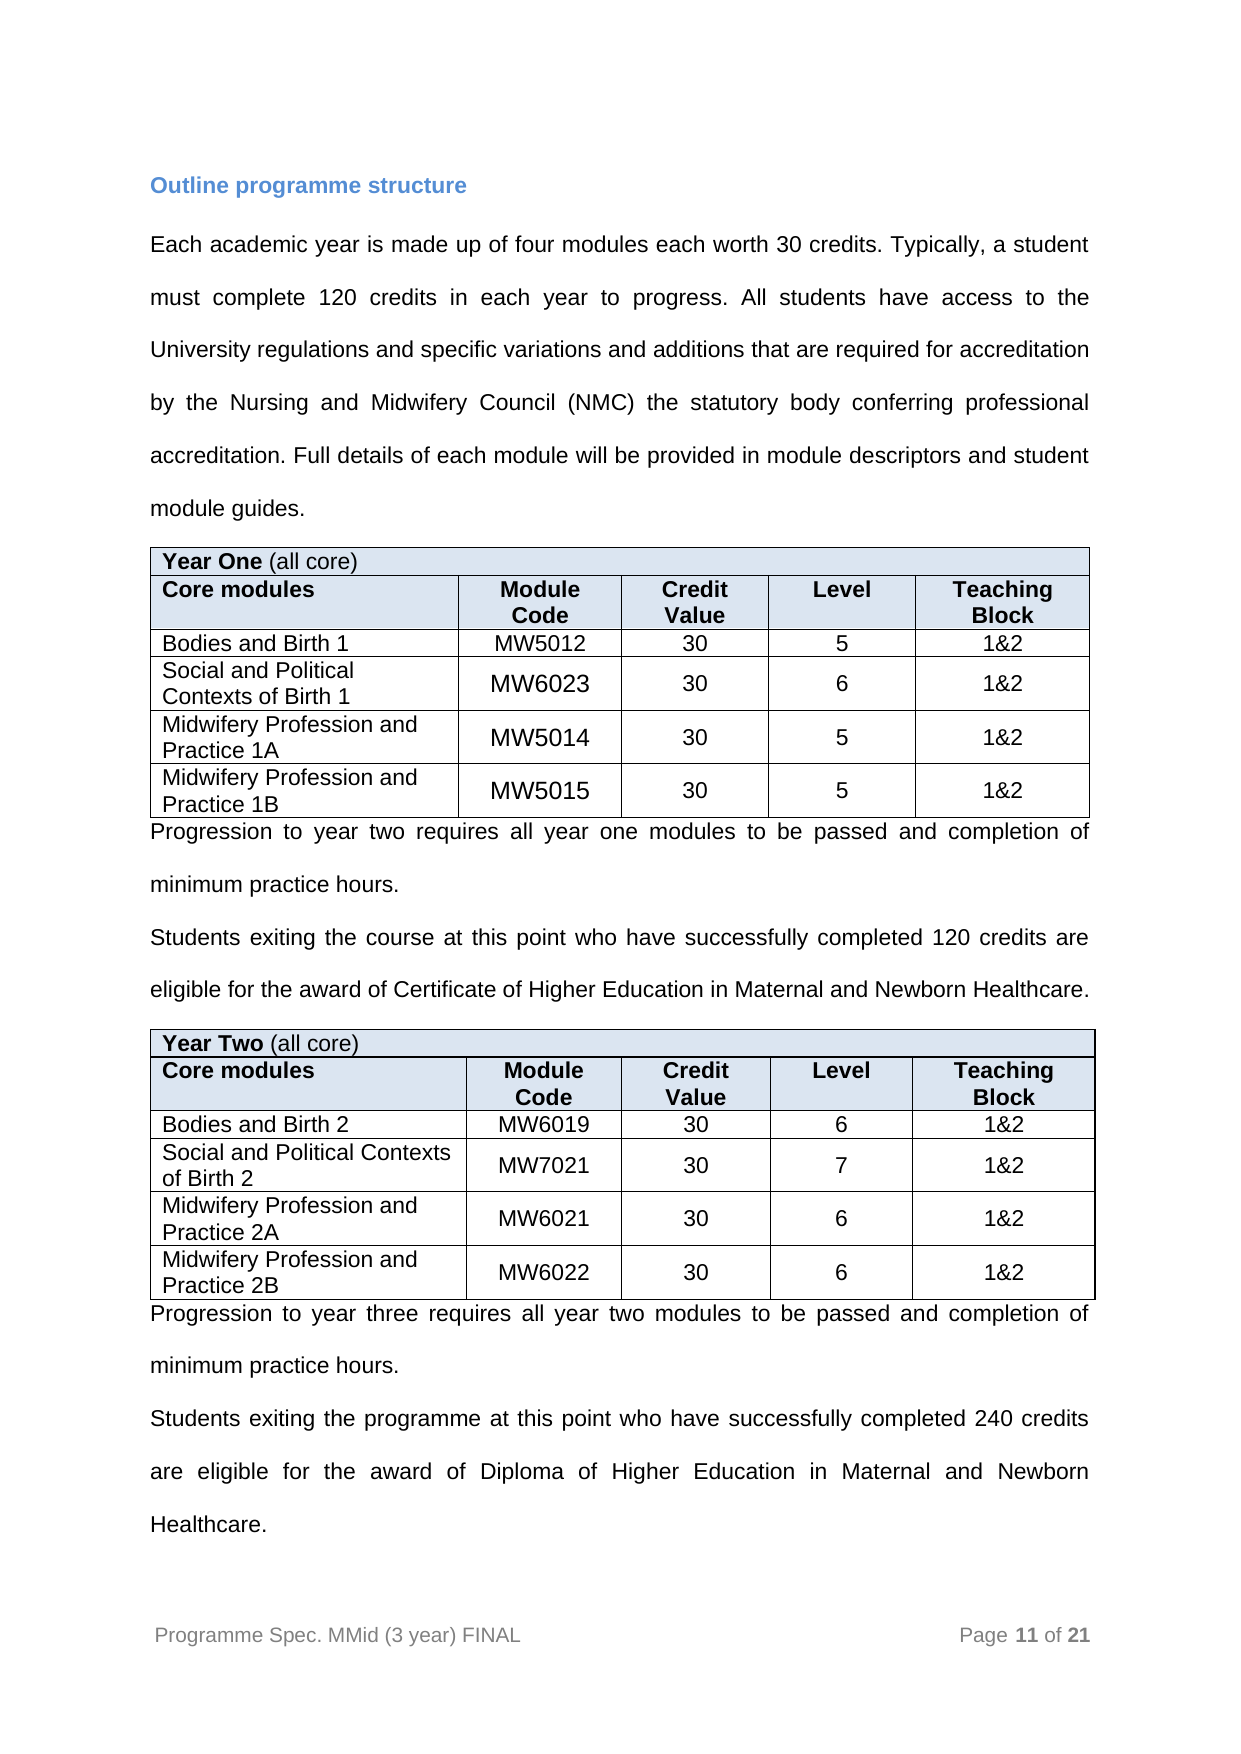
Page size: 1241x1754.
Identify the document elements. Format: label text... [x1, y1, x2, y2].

table_cell 30 [622, 1192, 770, 1245]
table_cell 1&2 [913, 1139, 1094, 1191]
table_cell Level [769, 576, 915, 628]
table_cell Level [771, 1058, 912, 1110]
table_cell 5 [769, 764, 915, 817]
table_cell MW6022 [467, 1246, 621, 1299]
table_cell 30 [622, 764, 768, 817]
table_cell Midwifery Profession and Practice 1A [151, 711, 458, 763]
table_cell 6 [771, 1111, 912, 1137]
table_cell 6 [771, 1246, 912, 1299]
table_cell 1&2 [913, 1246, 1094, 1299]
table_cell 30 [622, 1246, 770, 1299]
table_cell 6 [771, 1192, 912, 1245]
table_cell MW5015 [459, 764, 621, 817]
table_cell Social and Political Contexts of Birth 1 [151, 657, 458, 709]
table_cell Midwifery Profession and Practice 2B [151, 1246, 466, 1299]
text Each academic year is made up of four modules each worth 30 credits. Typically, a student must complete 120 credits in each year to progress. All students have access to the University regulations and specific variations and additions that are required for accreditation by the Nursing and Midwifery Council (NMC) the statutory body conferring professional accreditation. Full details of each module will be provided in module descriptors and student module guides. [150, 231, 1090, 521]
table_cell 30 [622, 630, 768, 656]
table_cell MW6019 [467, 1111, 621, 1137]
table_cell 30 [622, 1139, 770, 1191]
table_cell 1&2 [913, 1111, 1094, 1137]
table_cell 1&2 [916, 630, 1089, 656]
table_cell Midwifery Profession and Practice 2A [151, 1192, 466, 1245]
table_header Year Two (all core) [151, 1030, 1094, 1056]
table_cell Social and Political Contexts of Birth 2 [151, 1139, 466, 1191]
table_cell 7 [771, 1139, 912, 1191]
table_cell Credit Value [622, 576, 768, 628]
table_cell 1&2 [916, 711, 1089, 763]
table_cell 30 [622, 657, 768, 709]
table_cell 30 [622, 711, 768, 763]
subtitle Outline programme structure [150, 172, 1090, 198]
text Progression to year three requires all year two modules to be passed and completion of minimum practice hours. [150, 1300, 1090, 1379]
table_cell MW5014 [459, 711, 621, 763]
table_cell Module Code [459, 576, 621, 628]
table_cell MW6023 [459, 657, 621, 709]
table_cell 1&2 [916, 764, 1089, 817]
table_cell Bodies and Birth 1 [151, 630, 458, 656]
table_cell Teaching Block [916, 576, 1089, 628]
table_cell MW7021 [467, 1139, 621, 1191]
text Students exiting the course at this point who have successfully completed 120 credits are eligible for the award of Certificate of Higher Education in Maternal and Newborn Healthcare. [150, 923, 1090, 1003]
table_cell Core modules [151, 1058, 466, 1110]
table_cell Midwifery Profession and Practice 1B [151, 764, 458, 817]
table_cell Credit Value [622, 1058, 770, 1110]
table_header Year One (all core) [151, 548, 1089, 575]
table_cell 1&2 [916, 657, 1089, 709]
table_cell 6 [769, 657, 915, 709]
text Students exiting the programme at this point who have successfully completed 240 credits are eligible for the award of Diploma of Higher Education in Maternal and Newborn Healthcare. [150, 1405, 1090, 1537]
table_cell 5 [769, 711, 915, 763]
table_cell 30 [622, 1111, 770, 1137]
table_cell Bodies and Birth 2 [151, 1111, 466, 1137]
table_cell Teaching Block [913, 1058, 1094, 1110]
table_cell 1&2 [913, 1192, 1094, 1245]
table_cell Core modules [151, 576, 458, 628]
table_cell MW5012 [459, 630, 621, 656]
table_cell Module Code [467, 1058, 621, 1110]
table_cell 5 [769, 630, 915, 656]
text Progression to year two requires all year one modules to be passed and completion of minimum practice hours. [150, 818, 1090, 897]
table_cell MW6021 [467, 1192, 621, 1245]
